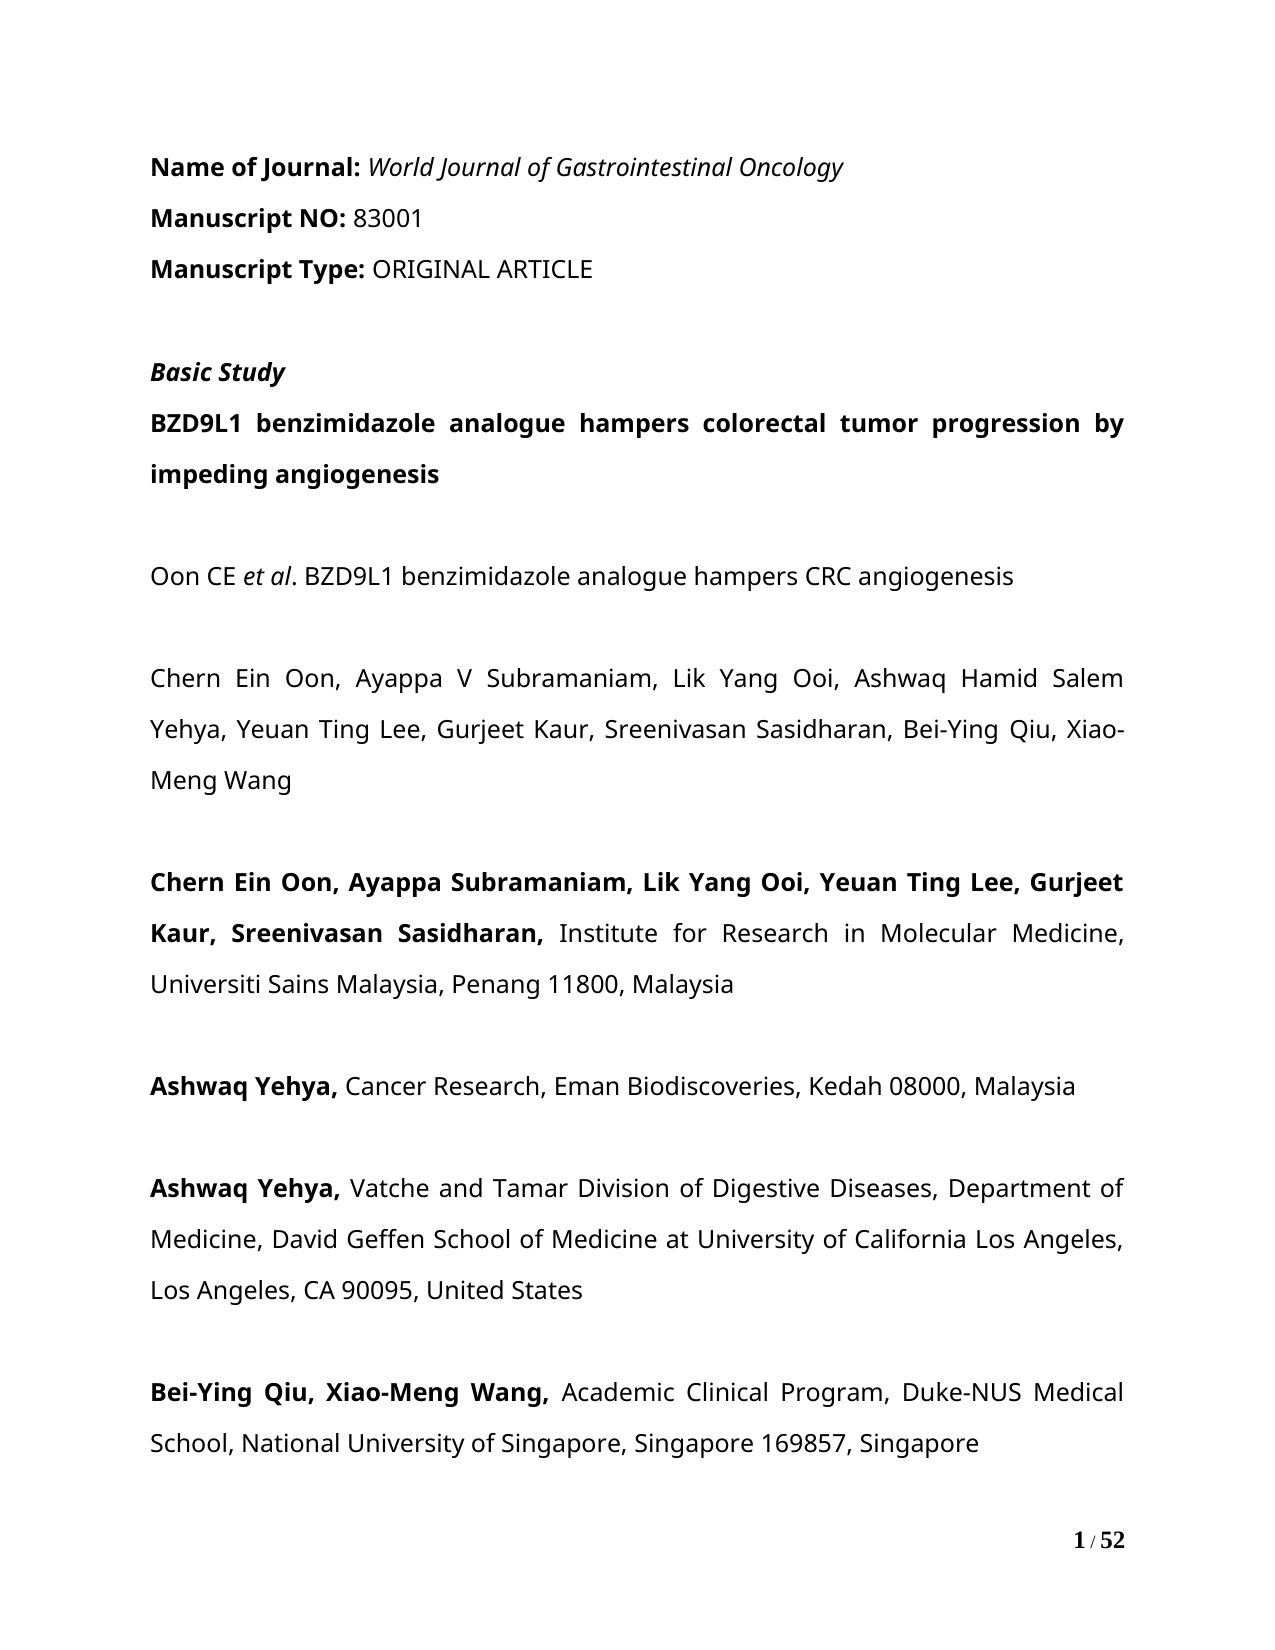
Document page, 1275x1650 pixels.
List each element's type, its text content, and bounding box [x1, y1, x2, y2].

text BZD9L1 benzimidazole analogue hampers colorectal tumor progression by impeding angiogenesis [150, 405, 1125, 490]
text Chern Ein Oon, Ayappa V Subramaniam, Lik Yang Ooi, Ashwaq Hamid Salem Yehya, Yeuan Ting Lee, Gurjeet Kaur, Sreenivasan Sasidharan, Bei-Ying Qiu, Xiao-Meng Wang [150, 660, 1125, 797]
text Ashwaq Yehya, Cancer Research, Eman Biodiscoveries, Kedah 08000, Malaysia [150, 1069, 1125, 1103]
text Manuscript NO: 83001 [150, 201, 1125, 235]
text Bei-Ying Qiu, Xiao-Meng Wang, Academic Clinical Program, Duke-NUS Medical School, National University of Singapore, Singapore 169857, Singapore [150, 1375, 1125, 1460]
text Name of Journal: World Journal of Gastrointestinal Oncology [150, 150, 1125, 184]
text Chern Ein Oon, Ayappa Subramaniam, Lik Yang Ooi, Yeuan Ting Lee, Gurjeet Kaur, Sreenivasan Sasidharan, Institute for Research in Molecular Medicine, Universiti Sains Malaysia, Penang 11800, Malaysia [150, 864, 1125, 1001]
text Basic Study [150, 354, 1125, 388]
text Ashwaq Yehya, Vatche and Tamar Division of Digestive Diseases, Department of Medicine, David Geffen School of Medicine at University of California Los Angeles, Los Angeles, CA 90095, United States [150, 1171, 1125, 1307]
text Oon CE et al. BZD9L1 benzimidazole analogue hampers CRC angiogenesis [150, 558, 1125, 592]
text Manuscript Type: ORIGINAL ARTICLE [150, 252, 1125, 286]
